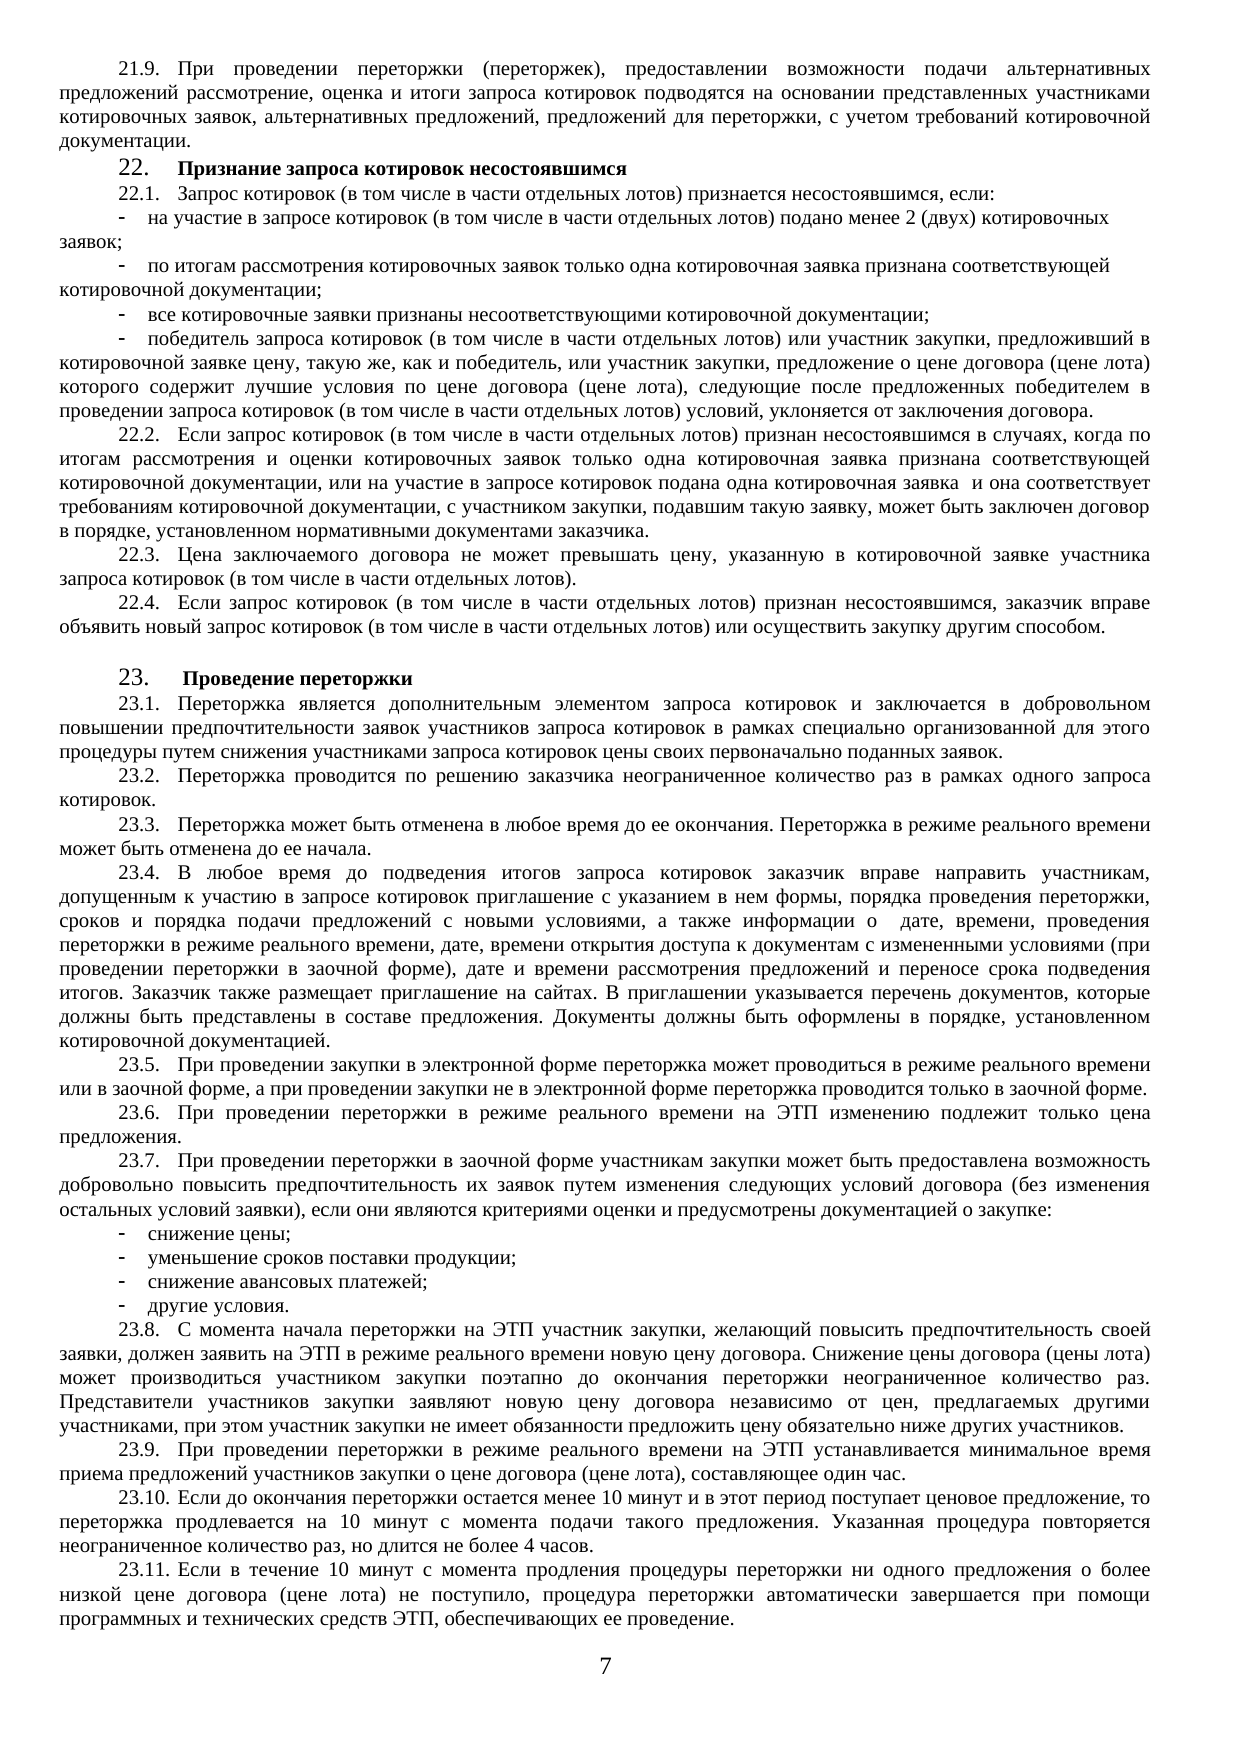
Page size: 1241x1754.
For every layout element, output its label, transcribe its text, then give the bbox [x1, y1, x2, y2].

list победитель запроса котировок (в том числе в части отдельных лотов) или участник закупки, предложивший в котировочной заявке цену, такую же, как и победитель, или участник закупки, предложение о цене договора (цене лота) которого содержит лучшие условия по цене договора (цене лота), следующие после предложенных победителем в проведении запроса котировок (в том числе в части отдельных лотов) условий, уклоняется от заключения договора. [59, 326, 1152, 422]
list Признание запроса котировок несостоявшимся [59, 152, 1152, 181]
list При проведении переторжки (переторжек), предоставлении возможности подачи альтернативных предложений рассмотрение, оценка и итоги запроса котировок подводятся на основании представленных участниками котировочных заявок, альтернативных предложений, предложений для переторжки, с учетом требований котировочной документации. [59, 56, 1152, 152]
list Цена заключаемого договора не может превышать цену, указанную в котировочной заявке участника запроса котировок (в том числе в части отдельных лотов). [59, 542, 1152, 590]
list уменьшение сроков поставки продукции; [59, 1244, 1152, 1269]
list Переторжка является дополнительным элементом запроса котировок и заключается в добровольном повышении предпочтительности заявок участников запроса котировок в рамках специально организованной для этого процедуры путем снижения участниками запроса котировок цены своих первоначально поданных заявок. [59, 691, 1152, 763]
list Если запрос котировок (в том числе в части отдельных лотов) признан несостоявшимся в случаях, когда по итогам рассмотрения и оценки котировочных заявок только одна котировочная заявка признана соответствующей котировочной документации, или на участие в запросе котировок подана одна котировочная заявка и она соответствует требованиям котировочной документации, с участником закупки, подавшим такую заявку, может быть заключен договор в порядке, установленном нормативными документами заказчика. [59, 422, 1152, 542]
list В любое время до подведения итогов запроса котировок заказчик вправе направить участникам, допущенным к участию в запросе котировок приглашение с указанием в нем формы, порядка проведения переторжки, сроков и порядка подачи предложений с новыми условиями, а также информации о дате, времени, проведения переторжки в режиме реального времени, дате, времени открытия доступа к документам с измененными условиями (при проведении переторжки в заочной форме), дате и времени рассмотрения предложений и переносе срока подведения итогов. Заказчик также размещает приглашение на сайтах. В приглашении указывается перечень документов, которые должны быть представлены в составе предложения. Документы должны быть оформлены в порядке, установленном котировочной документацией. [59, 859, 1152, 1052]
list При проведении закупки в электронной форме переторжка может проводиться в режиме реального времени или в заочной форме, а при проведении закупки не в электронной форме переторжка проводится только в заочной форме. [59, 1052, 1152, 1100]
list Запрос котировок (в том числе в части отдельных лотов) признается несостоявшимся, если: [59, 181, 1152, 205]
list Если до окончания переторжки остается менее 10 минут и в этот период поступает ценовое предложение, то переторжка продлевается на 10 минут с момента подачи такого предложения. Указанная процедура повторяется неограниченное количество раз, но длится не более 4 часов. [59, 1485, 1152, 1557]
list все котировочные заявки признаны несоответствующими котировочной документации; [59, 301, 1152, 326]
list При проведении переторжки в режиме реального времени на ЭТП изменению подлежит только цена предложения. [59, 1100, 1152, 1148]
list Переторжка проводится по решению заказчика неограниченное количество раз в рамках одного запроса котировок. [59, 763, 1152, 811]
list на участие в запросе котировок (в том числе в части отдельных лотов) подано менее 2 (двух) котировочных заявок; [59, 205, 1152, 253]
list снижение цены; [59, 1221, 1152, 1244]
list Если в течение 10 минут с момента продления процедуры переторжки ни одного предложения о более низкой цене договора (цене лота) не поступило, процедура переторжки автоматически завершается при помощи программных и технических средств ЭТП, обеспечивающих ее проведение. [59, 1557, 1152, 1629]
list снижение авансовых платежей; [59, 1269, 1152, 1293]
list С момента начала переторжки на ЭТП участник закупки, желающий повысить предпочтительность своей заявки, должен заявить на ЭТП в режиме реального времени новую цену договора. Снижение цены договора (цены лота) может производиться участником закупки поэтапно до окончания переторжки неограниченное количество раз. Представители участников закупки заявляют новую цену договора независимо от цен, предлагаемых другими участниками, при этом участник закупки не имеет обязанности предложить цену обязательно ниже других участников. [59, 1317, 1152, 1437]
list другие условия. [59, 1293, 1152, 1317]
list Если запрос котировок (в том числе в части отдельных лотов) признан несостоявшимся, заказчик вправе объявить новый запрос котировок (в том числе в части отдельных лотов) или осуществить закупку другим способом. [59, 590, 1152, 638]
list Проведение переторжки [59, 662, 1152, 691]
list по итогам рассмотрения котировочных заявок только одна котировочная заявка признана соответствующей котировочной документации; [59, 253, 1152, 301]
list При проведении переторжки в заочной форме участникам закупки может быть предоставлена возможность добровольно повысить предпочтительность их заявок путем изменения следующих условий договора (без изменения остальных условий заявки), если они являются критериями оценки и предусмотрены документацией о закупке: [59, 1148, 1152, 1221]
list При проведении переторжки в режиме реального времени на ЭТП устанавливается минимальное время приема предложений участников закупки о цене договора (цене лота), составляющее один час. [59, 1437, 1152, 1485]
list Переторжка может быть отменена в любое время до ее окончания. Переторжка в режиме реального времени может быть отменена до ее начала. [59, 811, 1152, 859]
